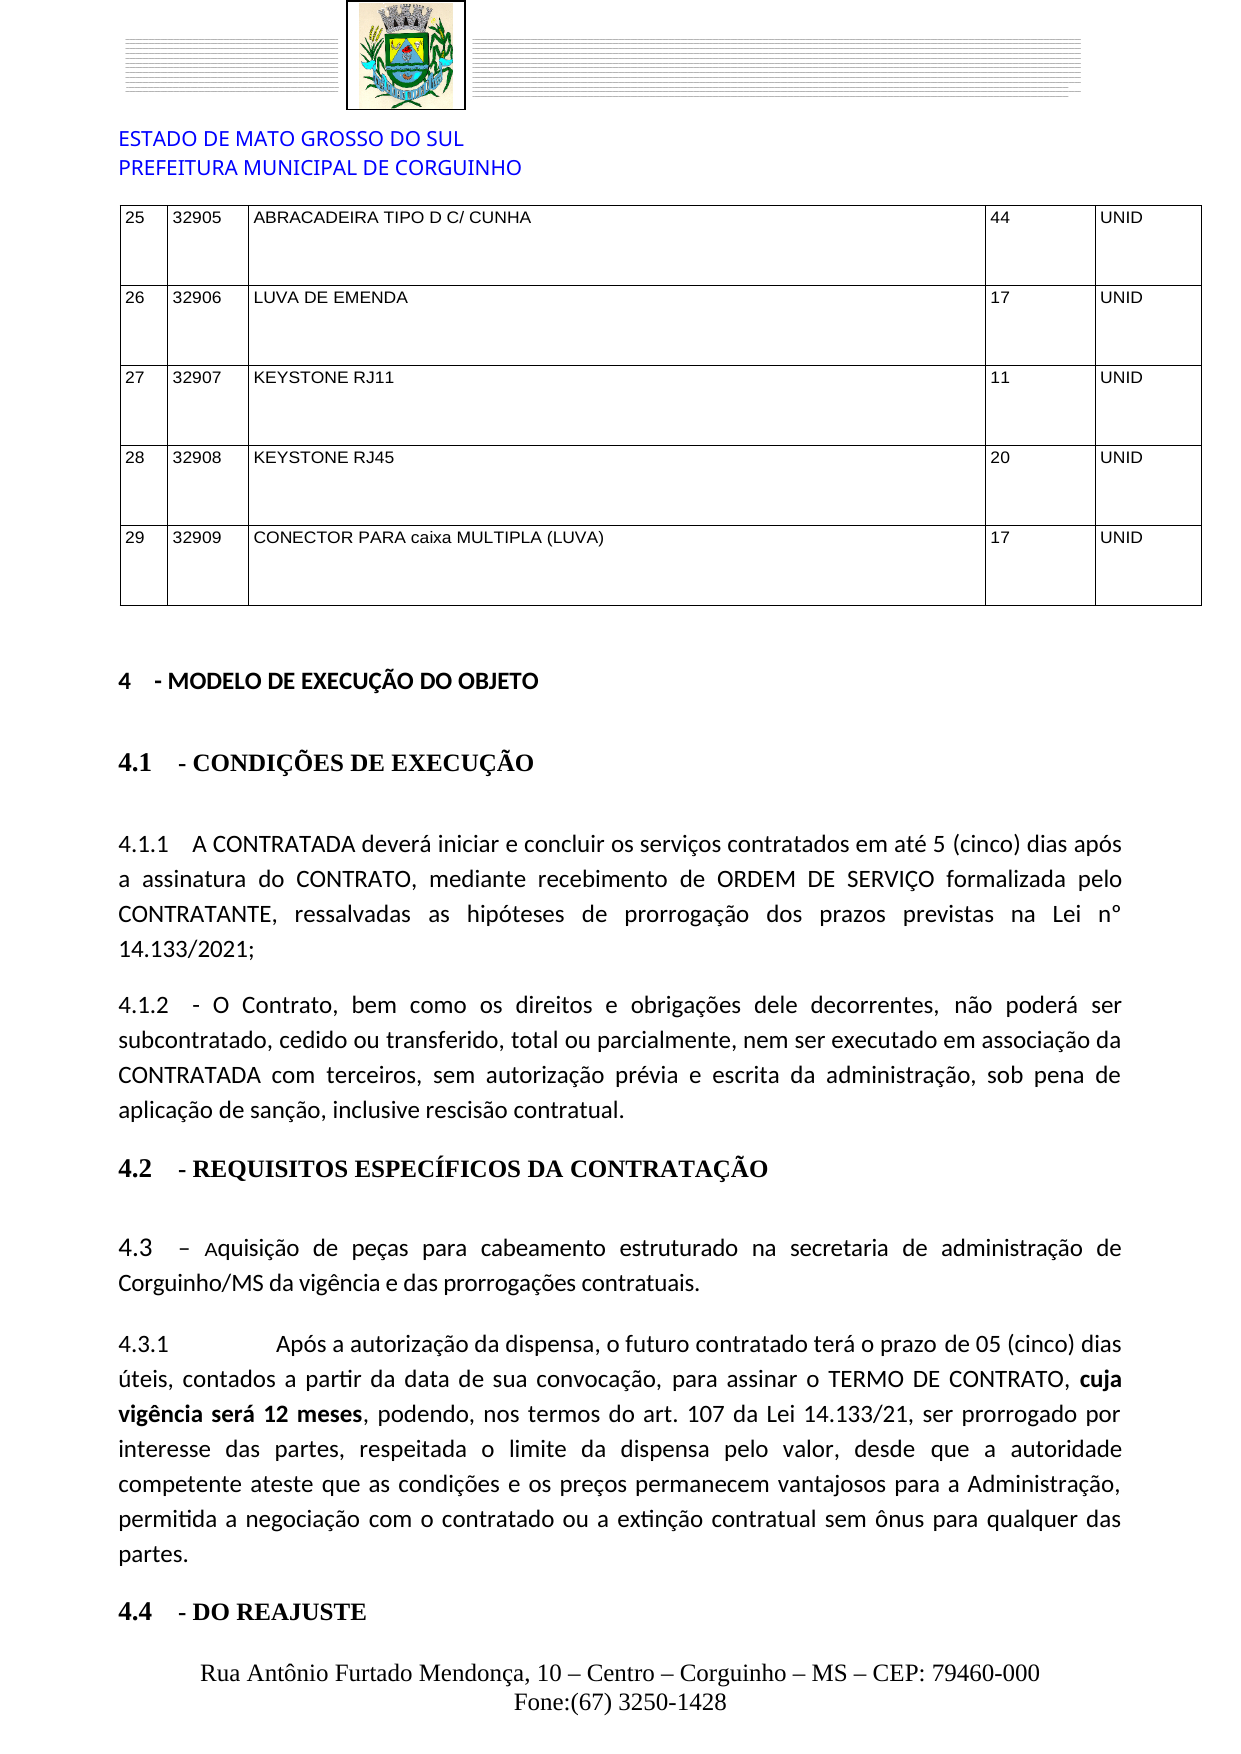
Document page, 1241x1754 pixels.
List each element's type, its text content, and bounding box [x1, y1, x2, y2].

table_cell ABRACADEIRA TIPO D C/ CUNHA [249, 206, 985, 285]
list A CONTRATADA deverá iniciar e concluir os serviços contratados em até 5 (cinco) dias após a assinatura do CONTRATO, mediante recebimento de ORDEM DE SERVIÇO formalizada pelo CONTRATANTE, ressalvadas as hipóteses de prorrogação dos prazos previstas na Lei nº 14.133/2021; [118, 828, 1122, 963]
table_cell UNID [1096, 366, 1201, 445]
table_cell CONECTOR PARA caixa MULTIPLA (LUVA) [249, 526, 985, 605]
table_cell UNID [1096, 286, 1201, 365]
table_cell UNID [1096, 526, 1201, 605]
table_cell UNID [1096, 446, 1201, 525]
table_cell 28 [121, 446, 167, 525]
subtitle - DO REAJUSTE [118, 1594, 1122, 1626]
table_cell 32909 [168, 526, 248, 605]
picture [359, 3, 453, 109]
table_cell 11 [986, 366, 1095, 445]
table_cell 32906 [168, 286, 248, 365]
table_cell 20 [986, 446, 1095, 525]
subtitle - REQUISITOS ESPECÍFICOS DA CONTRATAÇÃO [118, 1152, 1122, 1183]
table_cell 32908 [168, 446, 248, 525]
list – Aquisição de peças para cabeamento estruturado na secretaria de administração de Corguinho/MS da vigência e das prorrogações contratuais. [118, 1230, 1122, 1298]
table_cell KEYSTONE RJ45 [249, 446, 985, 525]
table_cell LUVA DE EMENDA [249, 286, 985, 365]
table_cell 17 [986, 286, 1095, 365]
table_cell 32905 [168, 206, 248, 285]
table_cell 44 [986, 206, 1095, 285]
table_cell 32907 [168, 366, 248, 445]
subtitle - CONDIÇÕES DE EXECUÇÃO [118, 746, 1122, 777]
table_cell UNID [1096, 206, 1201, 285]
list Após a autorização da dispensa, o futuro contratado terá o prazo de 05 (cinco) dias úteis, contados a partir da data de sua convocação, para assinar o TERMO DE CONTRATO, cuja vigência será 12 meses, podendo, nos termos do art. 107 da Lei 14.133/21, ser prorrogado por interesse das partes, respeitada o limite da dispensa pelo valor, desde que a autoridade competente ateste que as condições e os preços permanecem vantajosos para a Administração, permitida a negociação com o contratado ou a extinção contratual sem ônus para qualquer das partes. [118, 1328, 1122, 1568]
table_cell 29 [121, 526, 167, 605]
list - O Contrato, bem como os direitos e obrigações dele decorrentes, não poderá ser subcontratado, cedido ou transferido, total ou parcialmente, nem ser executado em associação da CONTRATADA com terceiros, sem autorização prévia e escrita da administração, sob pena de aplicação de sanção, inclusive rescisão contratual. [118, 989, 1122, 1125]
table_cell 26 [121, 286, 167, 365]
table_cell KEYSTONE RJ11 [249, 366, 985, 445]
table_cell 25 [121, 206, 167, 285]
table_cell 27 [121, 366, 167, 445]
list - MODELO DE EXECUÇÃO DO OBJETO [118, 665, 1122, 695]
table_cell 17 [986, 526, 1095, 605]
